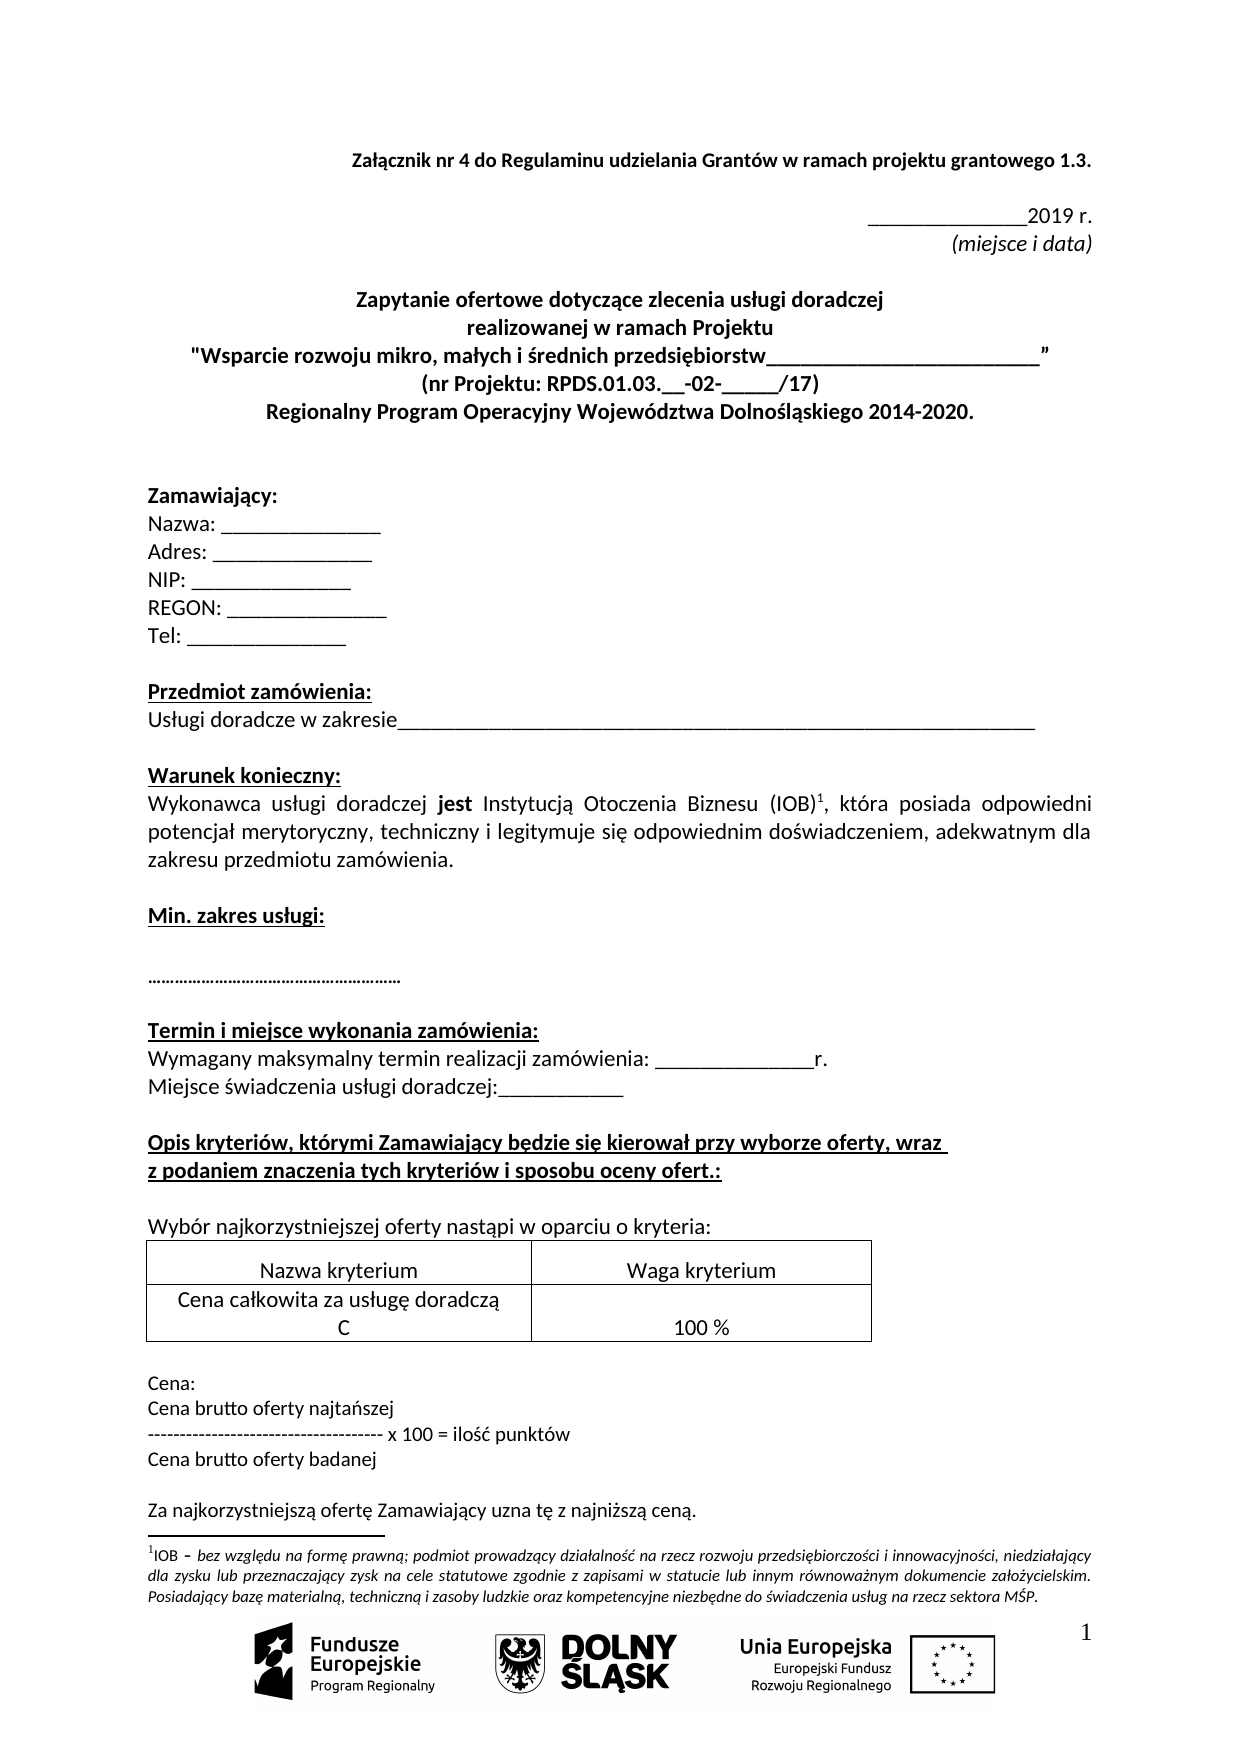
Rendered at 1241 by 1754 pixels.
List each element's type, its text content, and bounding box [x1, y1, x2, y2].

text Min. zakres usługi: [148, 902, 1093, 929]
text Załącznik nr 4 do Regulaminu udzielania Grantów w ramach projektu grantowego 1.3. [148, 148, 1093, 173]
text realizowanej w ramach Projektu [148, 313, 1093, 341]
text (miejsce i data) [148, 229, 1093, 257]
text Zapytanie ofertowe dotyczące zlecenia usługi doradczej [148, 285, 1093, 313]
text "Wsparcie rozwoju mikro, małych i średnich przedsiębiorstw________________________” [148, 341, 1093, 369]
table_cell Cena całkowita za usługę doradczą C [147, 1285, 531, 1341]
text (nr Projektu: RPDS.01.03.__-02-_____/17) [148, 369, 1093, 397]
text Nazwa: ______________ [148, 509, 1093, 537]
text Termin i miejsce wykonania zamówienia: [148, 1016, 1093, 1044]
text Adres: ______________ [148, 537, 1093, 565]
text NIP: ______________ [148, 565, 1093, 593]
text REGON: ______________ [148, 593, 1093, 621]
text Przedmiot zamówienia: Usługi doradcze w zakresie________________________________________________________ [148, 677, 1093, 733]
text Miejsce świadczenia usługi doradczej:___________ [148, 1072, 1093, 1100]
text Opis kryteriów, którymi Zamawiający będzie się kierował przy wyborze oferty, wraz [148, 1128, 1093, 1156]
text Wymagany maksymalny termin realizacji zamówienia: ______________r. [148, 1044, 1093, 1072]
table_header Nazwa kryterium [147, 1241, 531, 1284]
table_header Waga kryterium [532, 1241, 871, 1284]
text ………………………………………………… [148, 965, 1093, 988]
text z podaniem znaczenia tych kryteriów i sposobu oceny ofert.: [148, 1156, 1093, 1184]
text Zamawiający: [148, 481, 1093, 509]
text Za najkorzystniejszą ofertę Zamawiający uzna tę z najniższą ceną. [148, 1497, 1093, 1523]
text Wybór najkorzystniejszej oferty nastąpi w oparciu o kryteria: [148, 1212, 1093, 1240]
text Wykonawca usługi doradczej jest Instytucją Otoczenia Biznesu (IOB), która posiada odpowiedni potencjał merytoryczny, techniczny i legitymuje się odpowiednim doświadczeniem, adekwatnym dla zakresu przedmiotu zamówienia. [148, 789, 1093, 873]
text Cena brutto oferty badanej [148, 1446, 1093, 1472]
text ------------------------------------- x 100 = ilość punktów [148, 1421, 1093, 1446]
text ______________2019 r. [148, 201, 1093, 229]
text Cena brutto oferty najtańszej [148, 1396, 1093, 1421]
picture [254, 1616, 996, 1710]
text Regionalny Program Operacyjny Województwa Dolnośląskiego 2014-2020. [148, 397, 1093, 425]
text Warunek konieczny: [148, 761, 1093, 789]
text Cena: [148, 1370, 1093, 1396]
text Tel: ______________ [148, 621, 1093, 649]
table_cell 100 % [532, 1285, 871, 1341]
